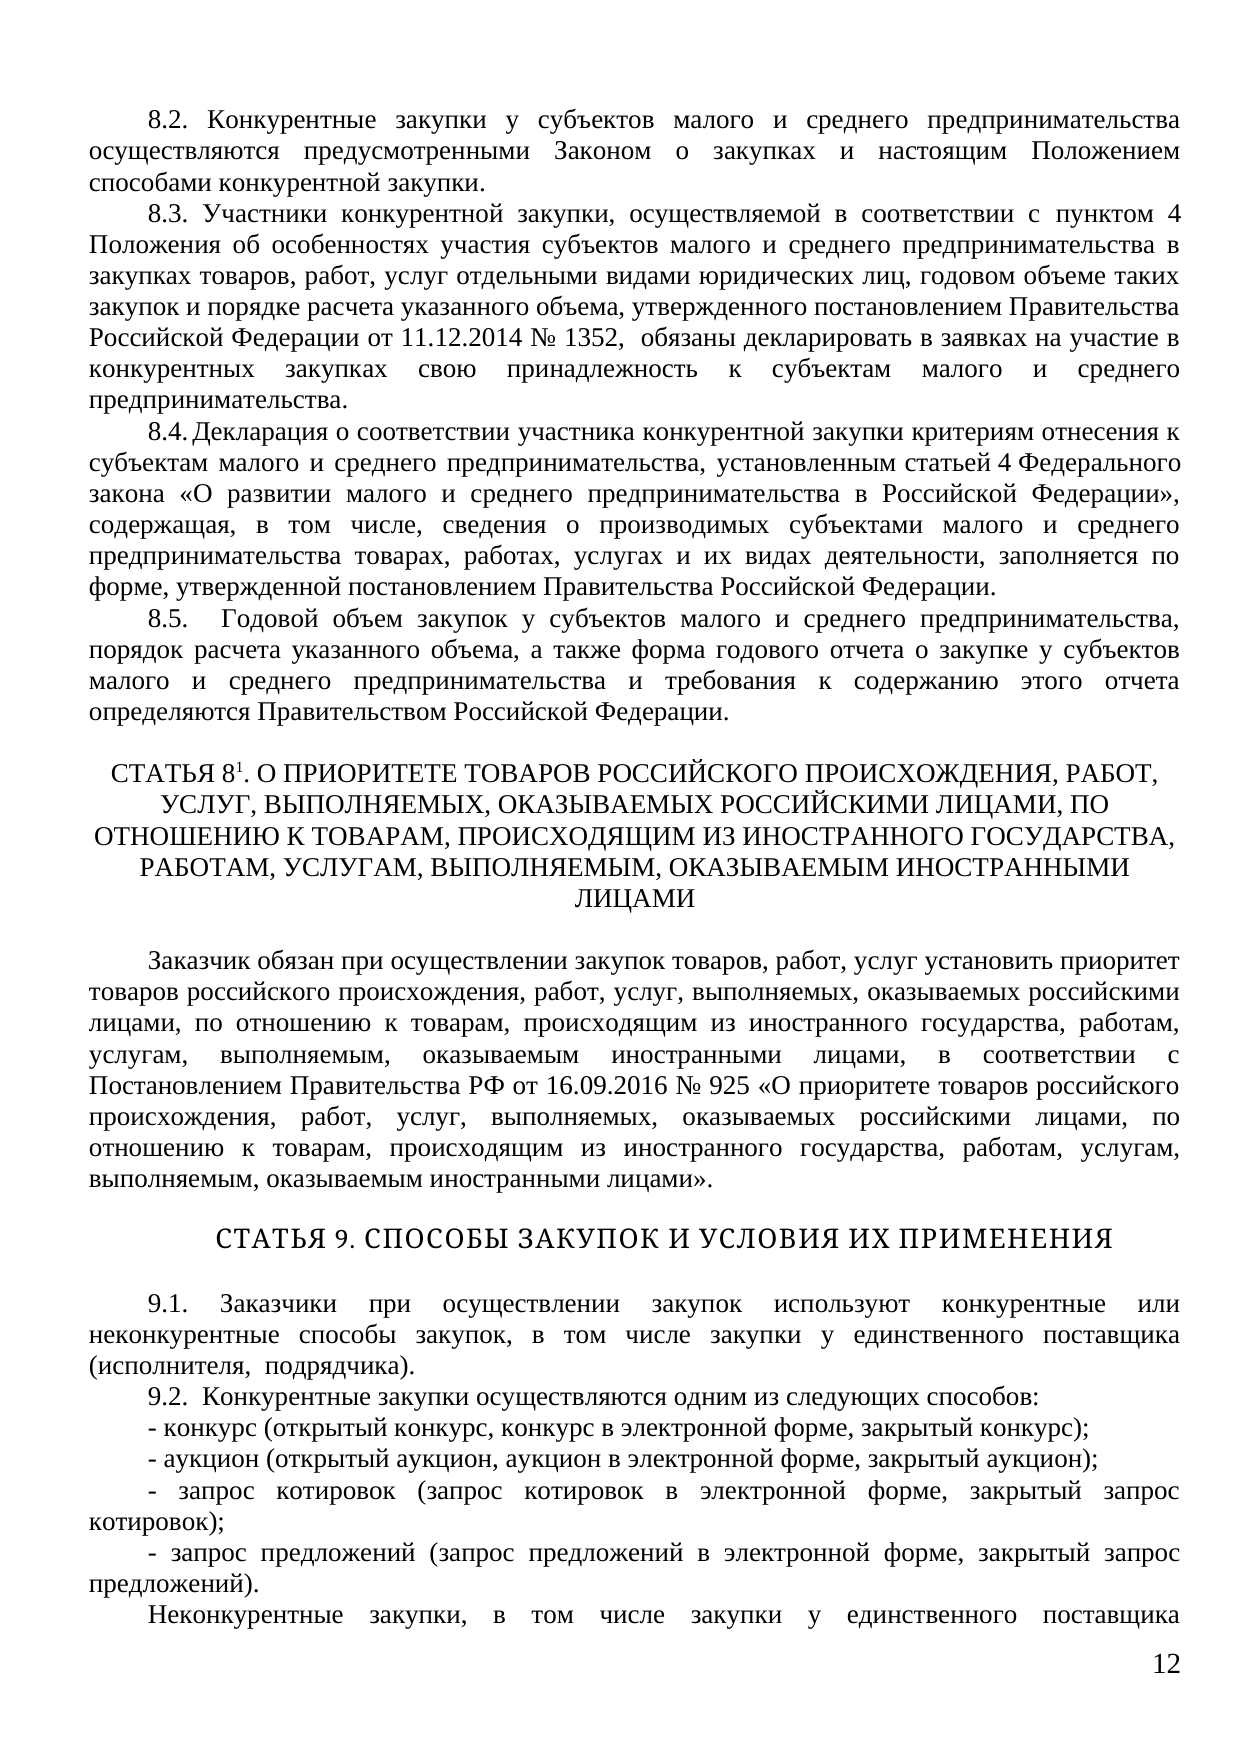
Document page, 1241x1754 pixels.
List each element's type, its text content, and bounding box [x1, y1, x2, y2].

list Декларация о соответствии участника конкурентной закупки критериям отнесения к субъектам малого и среднего предпринимательства, установленным статьей 4 Федерального закона «О развитии малого и среднего предпринимательства в Российской Федерации», содержащая, в том числе, сведения о производимых субъектами малого и среднего предпринимательства товарах, работах, услугах и их видах деятельности, заполняется по форме, утвержденной постановлением Правительства Российской Федерации. [89, 415, 1181, 602]
text 8.3. Участники конкурентной закупки, осуществляемой в соответствии с пунктом 4 Положения об особенностях участия субъектов малого и среднего предпринимательства в закупках товаров, работ, услуг отдельными видами юридических лиц, годовом объеме таких закупок и порядке расчета указанного объема, утвержденного постановлением Правительства Российской Федерации от 11.12.2014 № 1352, обязаны декларировать в заявках на участие в конкурентных закупках свою принадлежность к субъектам малого и среднего предпринимательства. [89, 197, 1181, 415]
text 8.2. Конкурентные закупки у субъектов малого и среднего предпринимательства осуществляются предусмотренными Законом о закупках и настоящим Положением способами конкурентной закупки. [89, 103, 1181, 197]
text 9.1. Заказчики при осуществлении закупок используют конкурентные или неконкурентные способы закупок, в том числе закупки у единственного поставщика (исполнителя, подрядчика). [89, 1287, 1181, 1380]
text - аукцион (открытый аукцион, аукцион в электронной форме, закрытый аукцион); [89, 1443, 1181, 1474]
text 9.2. Конкурентные закупки осуществляются одним из следующих способов: [89, 1380, 1181, 1411]
text - запрос предложений (запрос предложений в электронной форме, закрытый запрос предложений). [89, 1536, 1181, 1598]
list Годовой объем закупок у субъектов малого и среднего предпринимательства, порядок расчета указанного объема, а также форма годового отчета о закупке у субъектов малого и среднего предпринимательства и требования к содержанию этого отчета определяются Правительством Российской Федерации. [89, 602, 1181, 726]
text - запрос котировок (запрос котировок в электронной форме, закрытый запрос котировок); [89, 1474, 1181, 1536]
text - конкурс (открытый конкурс, конкурс в электронной форме, закрытый конкурс); [89, 1411, 1181, 1443]
text СТАТЬЯ 81. О ПРИОРИТЕТЕ ТОВАРОВ РОССИЙСКОГО ПРОИСХОЖДЕНИЯ, РАБОТ, УСЛУГ, ВЫПОЛНЯЕМЫХ, ОКАЗЫВАЕМЫХ РОССИЙСКИМИ ЛИЦАМИ, ПО ОТНОШЕНИЮ К ТОВАРАМ, ПРОИСХОДЯЩИМ ИЗ ИНОСТРАННОГО ГОСУДАРСТВА, РАБОТАМ, УСЛУГАМ, ВЫПОЛНЯЕМЫМ, ОКАЗЫВАЕМЫМ ИНОСТРАННЫМИ ЛИЦАМИ [89, 757, 1181, 913]
list СТАТЬЯ 9. СПОСОБЫ ЗАКУПОК И УСЛОВИЯ ИХ ПРИМЕНЕНИЯ [89, 1224, 1181, 1256]
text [89, 1598, 1181, 1629]
list Заказчик обязан при осуществлении закупок товаров, работ, услуг установить приоритет товаров российского происхождения, работ, услуг, выполняемых, оказываемых российскими лицами, по отношению к товарам, происходящим из иностранного государства, работам, услугам, выполняемым, оказываемым иностранными лицами, в соответствии с Постановлением Правительства РФ от 16.09.2016 № 925 «О приоритете товаров российского происхождения, работ, услуг, выполняемых, оказываемых российскими лицами, по отношению к товарам, происходящим из иностранного государства, работам, услугам, выполняемым, оказываемым иностранными лицами». [89, 944, 1181, 1193]
